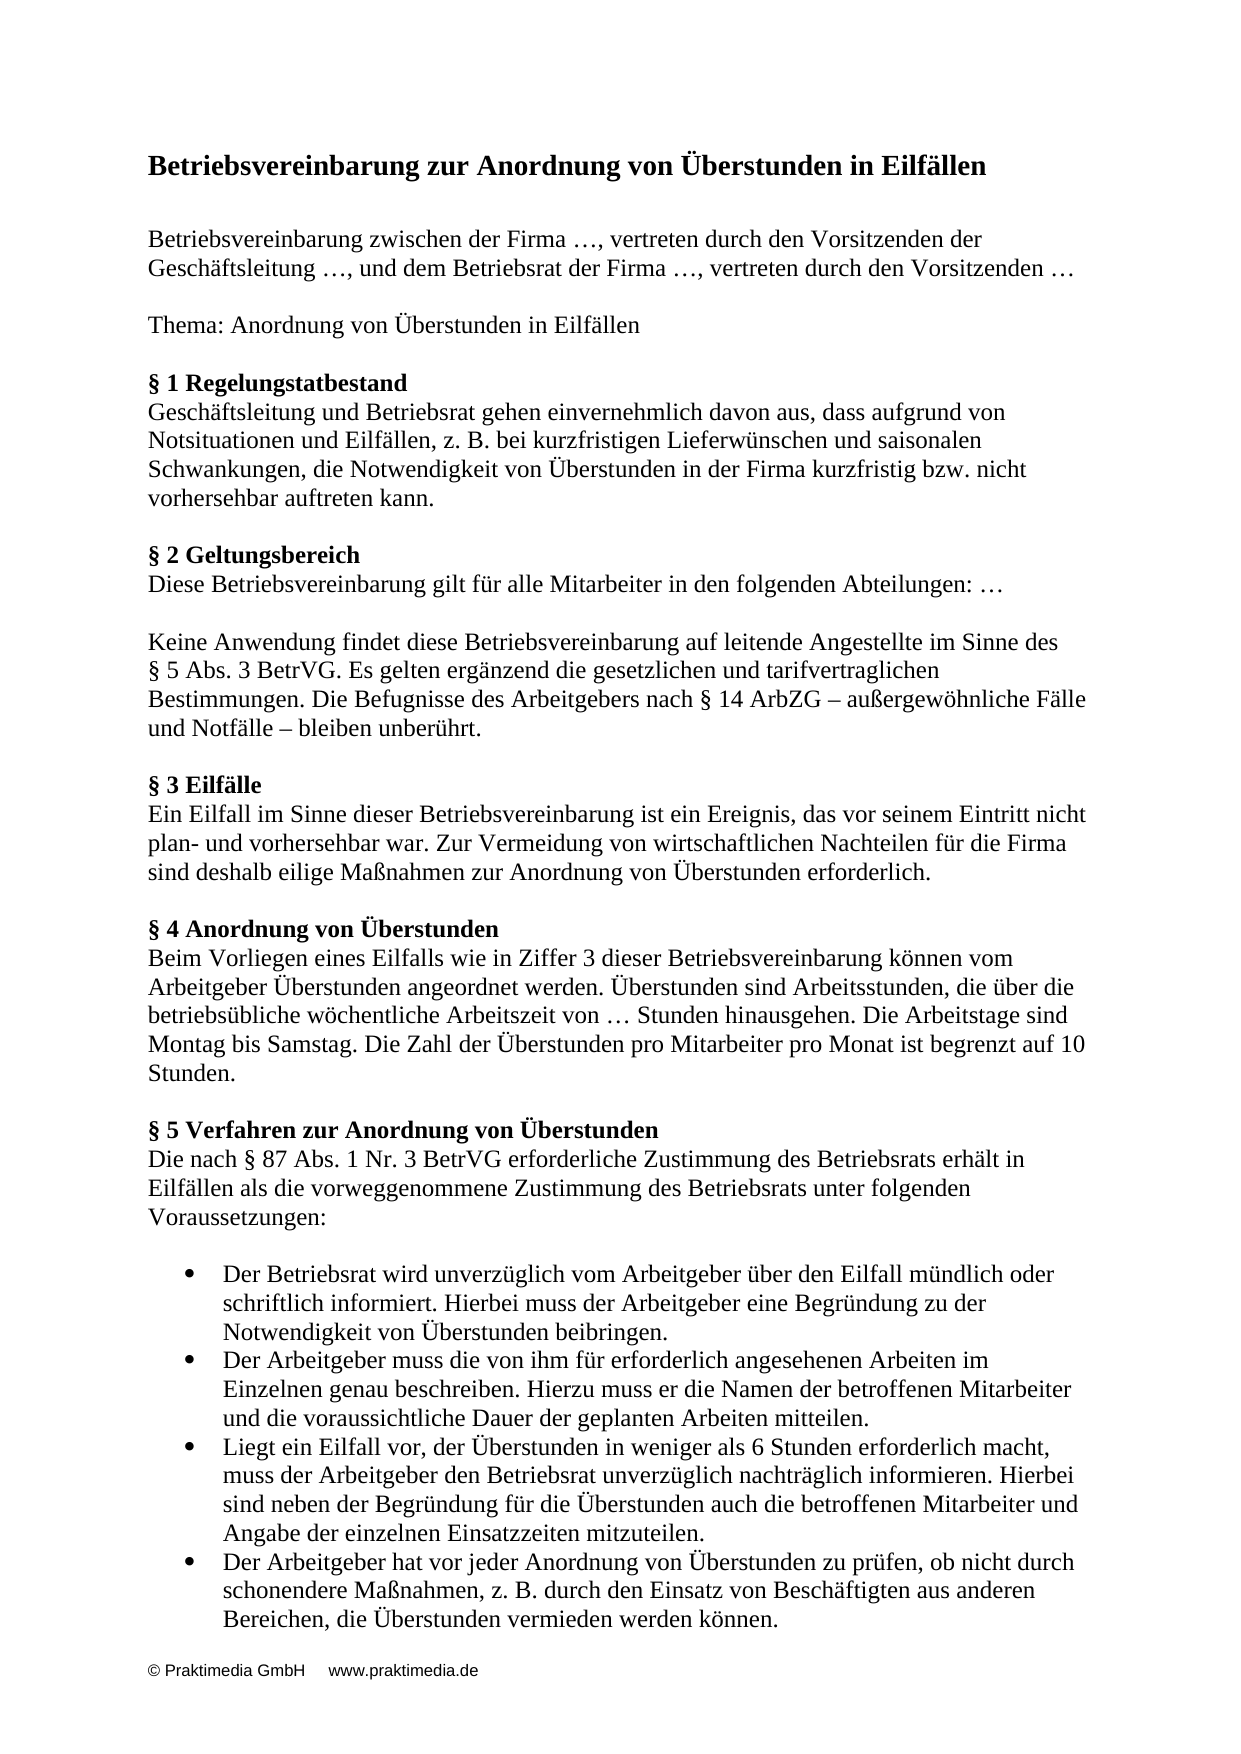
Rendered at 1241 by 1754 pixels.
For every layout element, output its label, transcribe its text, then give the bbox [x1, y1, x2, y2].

text Montag bis Samstag. Die Zahl der Überstunden pro Mitarbeiter pro Monat ist begrenzt auf 10 Stunden. [148, 1029, 1093, 1087]
text Betriebsvereinbarung zur Anordnung von Überstunden in Eilfällen [148, 148, 1093, 181]
text Keine Anwendung findet diese Betriebsvereinbarung auf leitende Angestellte im Sinne des § 5 Abs. 3 BetrVG. Es gelten ergänzend die gesetzlichen und tarifvertraglichen Bestimmungen. Die Befugnisse des Arbeitgebers nach § 14 ArbZG – außergewöhnliche Fälle und Notfälle – bleiben unberührt. [148, 627, 1093, 742]
text Ein Eilfall im Sinne dieser Betriebsvereinbarung ist ein Ereignis, das vor seinem Eintritt nicht plan- und vorhersehbar war. Zur Vermeidung von wirtschaftlichen Nachteilen für die Firma sind deshalb eilige Maßnahmen zur Anordnung von Überstunden erforderlich. [148, 799, 1093, 886]
text § 2 Geltungsbereich [148, 541, 1093, 569]
list Der Betriebsrat wird unverzüglich vom Arbeitgeber über den Eilfall mündlich oder schriftlich informiert. Hierbei muss der Arbeitgeber eine Begründung zu der Notwendigkeit von Überstunden beibringen. [185, 1259, 1093, 1346]
text Beim Vorliegen eines Eilfalls wie in Ziffer 3 dieser Betriebsvereinbarung können vom Arbeitgeber Überstunden angeordnet werden. Überstunden sind Arbeitsstunden, die über die betriebsübliche wöchentliche Arbeitszeit von … Stunden hinausgehen. Die Arbeitstage sind [148, 943, 1093, 1029]
text § 3 Eilfälle [148, 771, 1093, 799]
text § 1 Regelungstatbestand [148, 368, 1093, 397]
text § 5 Verfahren zur Anordnung von Überstunden [148, 1116, 1093, 1144]
text Die nach § 87 Abs. 1 Nr. 3 BetrVG erforderliche Zustimmung des Betriebsrats erhält in Eilfällen als die vorweggenommene Zustimmung des Betriebsrats unter folgenden Voraussetzungen: [148, 1144, 1093, 1231]
list Liegt ein Eilfall vor, der Überstunden in weniger als 6 Stunden erforderlich macht, muss der Arbeitgeber den Betriebsrat unverzüglich nachträglich informieren. Hierbei sind neben der Begründung für die Überstunden auch die betroffenen Mitarbeiter und Angabe der einzelnen Einsatzzeiten mitzuteilen. [185, 1432, 1093, 1547]
text Diese Betriebsvereinbarung gilt für alle Mitarbeiter in den folgenden Abteilungen: … [148, 569, 1093, 598]
list Der Arbeitgeber hat vor jeder Anordnung von Überstunden zu prüfen, ob nicht durch schonendere Maßnahmen, z. B. durch den Einsatz von Beschäftigten aus anderen Bereichen, die Überstunden vermieden werden können. [185, 1547, 1093, 1633]
text Thema: Anordnung von Überstunden in Eilfällen [148, 311, 1093, 339]
text Geschäftsleitung und Betriebsrat gehen einvernehmlich davon aus, dass aufgrund von Notsituationen und Eilfällen, z. B. bei kurzfristigen Lieferwünschen und saisonalen Schwankungen, die Notwendigkeit von Überstunden in der Firma kurzfristig bzw. nicht vorhersehbar auftreten kann. [148, 397, 1093, 512]
text § 4 Anordnung von Überstunden [148, 914, 1093, 943]
list Der Arbeitgeber muss die von ihm für erforderlich angesehenen Arbeiten im Einzelnen genau beschreiben. Hierzu muss er die Namen der betroffenen Mitarbeiter und die voraussichtliche Dauer der geplanten Arbeiten mitteilen. [185, 1346, 1093, 1432]
text Betriebsvereinbarung zwischen der Firma …, vertreten durch den Vorsitzenden der Geschäftsleitung …, und dem Betriebsrat der Firma …, vertreten durch den Vorsitzenden … [148, 224, 1093, 282]
